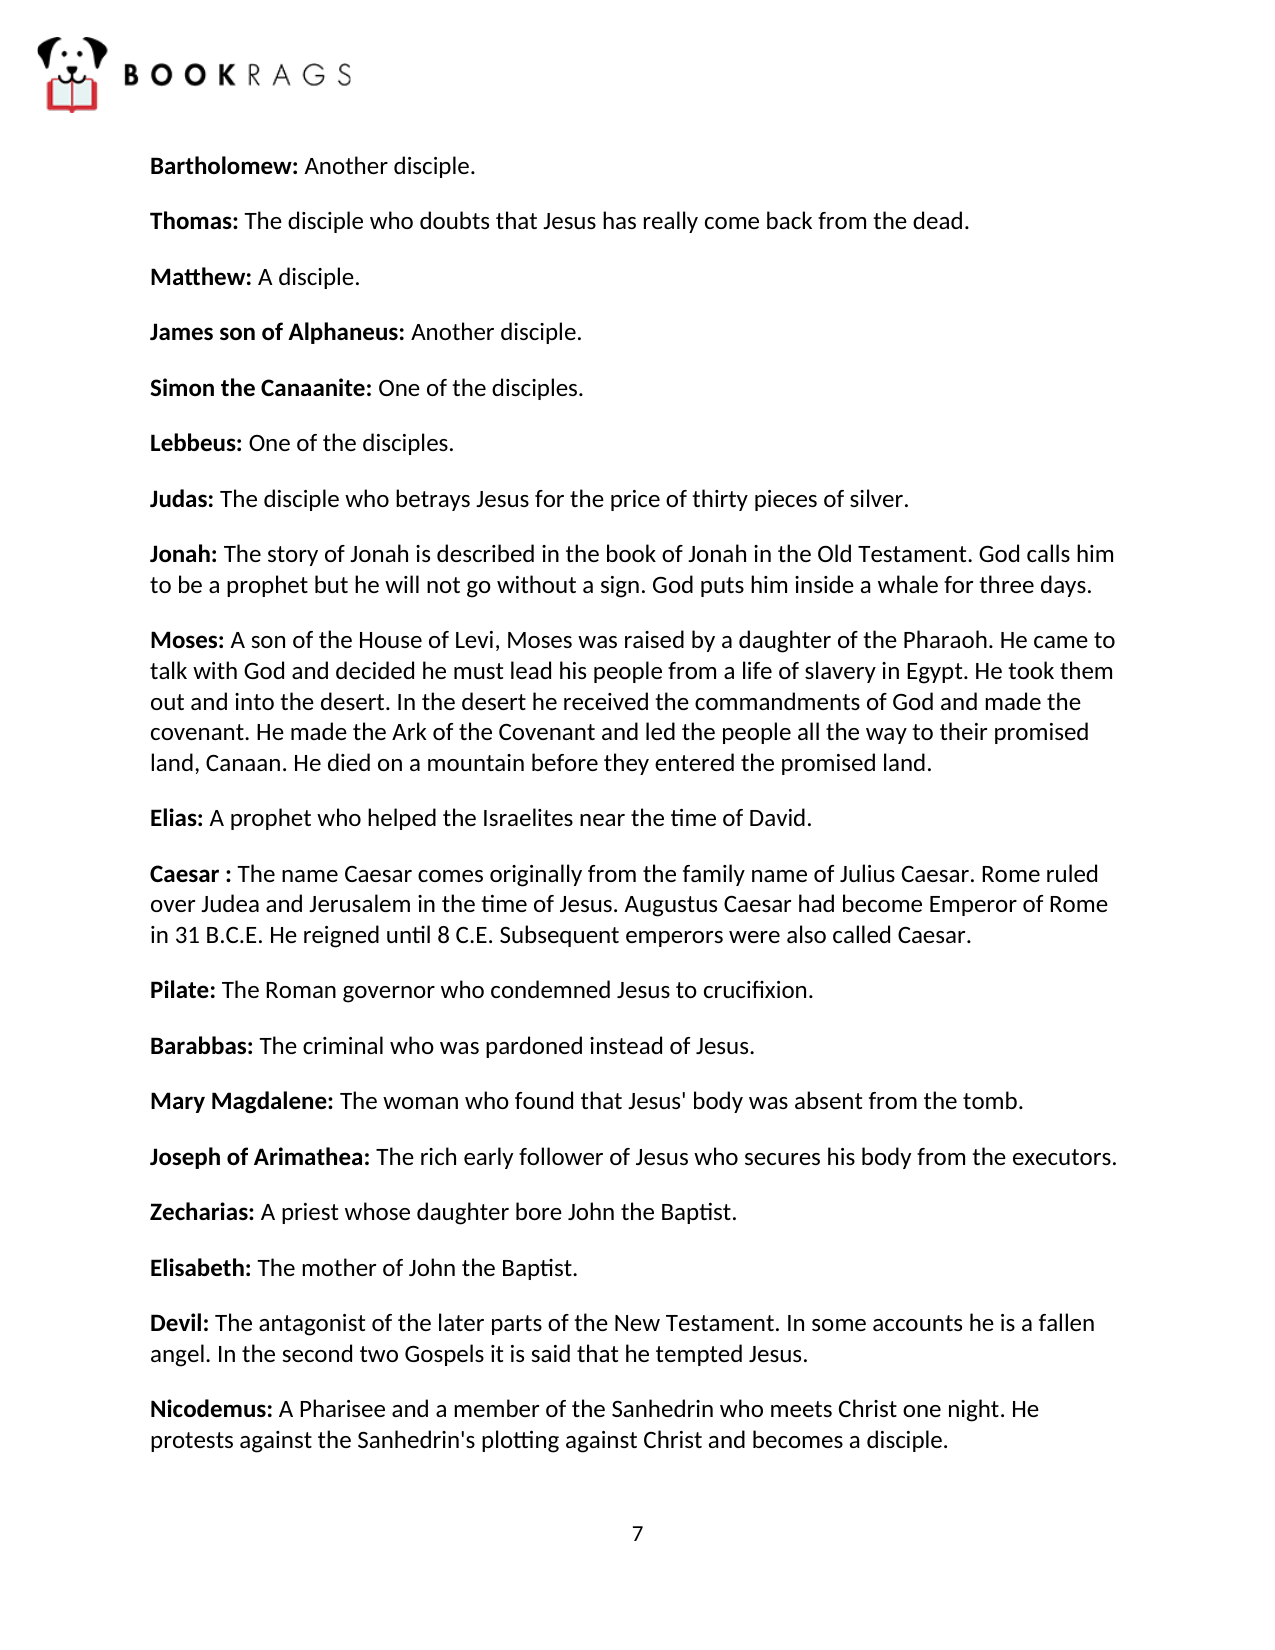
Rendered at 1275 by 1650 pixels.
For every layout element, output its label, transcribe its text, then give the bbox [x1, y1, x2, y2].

text Jonah: The story of Jonah is described in the book of Jonah in the Old Testament. God calls him to be a prophet but he will not go without a sign. God puts him inside a whale for three days. [150, 539, 1125, 600]
text Devil: The antagonist of the later parts of the New Testament. In some accounts he is a fallen angel. In the second two Gospels it is said that he tempted Jesus. [150, 1307, 1125, 1368]
text Elisabeth: The mother of John the Baptist. [150, 1252, 1125, 1282]
text Zecharias: A priest whose daughter bore John the Baptist. [150, 1196, 1125, 1227]
text Judas: The disciple who betrays Jesus for the price of thirty pieces of silver. [150, 483, 1125, 514]
text Pilate: The Roman governor who condemned Jesus to crucifixion. [150, 974, 1125, 1005]
text Caesar : The name Caesar comes originally from the family name of Julius Caesar. Rome ruled over Judea and Jerusalem in the time of Jesus. Augustus Caesar had become Emperor of Rome in 31 B.C.E. He reigned until 8 C.E. Subsequent emperors were also called Caesar. [150, 858, 1125, 949]
text Elias: A prophet who helped the Israelites near the time of David. [150, 802, 1125, 833]
text Simon the Canaanite: One of the disciples. [150, 372, 1125, 403]
text Bartholomew: Another disciple. [150, 150, 1125, 181]
picture [37, 37, 351, 113]
text Joseph of Arimathea: The rich early follower of Jesus who secures his body from the executors. [150, 1141, 1125, 1171]
text Mary Magdalene: The woman who found that Jesus' body was absent from the tomb. [150, 1085, 1125, 1116]
text Matthew: A disciple. [150, 261, 1125, 292]
text Lebbeus: One of the disciples. [150, 428, 1125, 458]
text Barabbas: The criminal who was pardoned instead of Jesus. [150, 1030, 1125, 1060]
text Moses: A son of the House of Levi, Moses was raised by a daughter of the Pharaoh. He came to talk with God and decided he must lead his people from a life of slavery in Egypt. He took them out and into the desert. In the desert he received the commandments of God and made the covenant. He made the Ark of the Covenant and led the people all the way to their promised land, Canaan. He died on a mountain before they entered the promised land. [150, 625, 1125, 777]
text Nicodemus: A Pharisee and a member of the Sanhedrin who meets Christ one night. He protests against the Sanhedrin's plotting against Christ and becomes a disciple. [150, 1393, 1125, 1454]
text Thomas: The disciple who doubts that Jesus has really come back from the dead. [150, 206, 1125, 236]
text James son of Alphaneus: Another disciple. [150, 317, 1125, 347]
